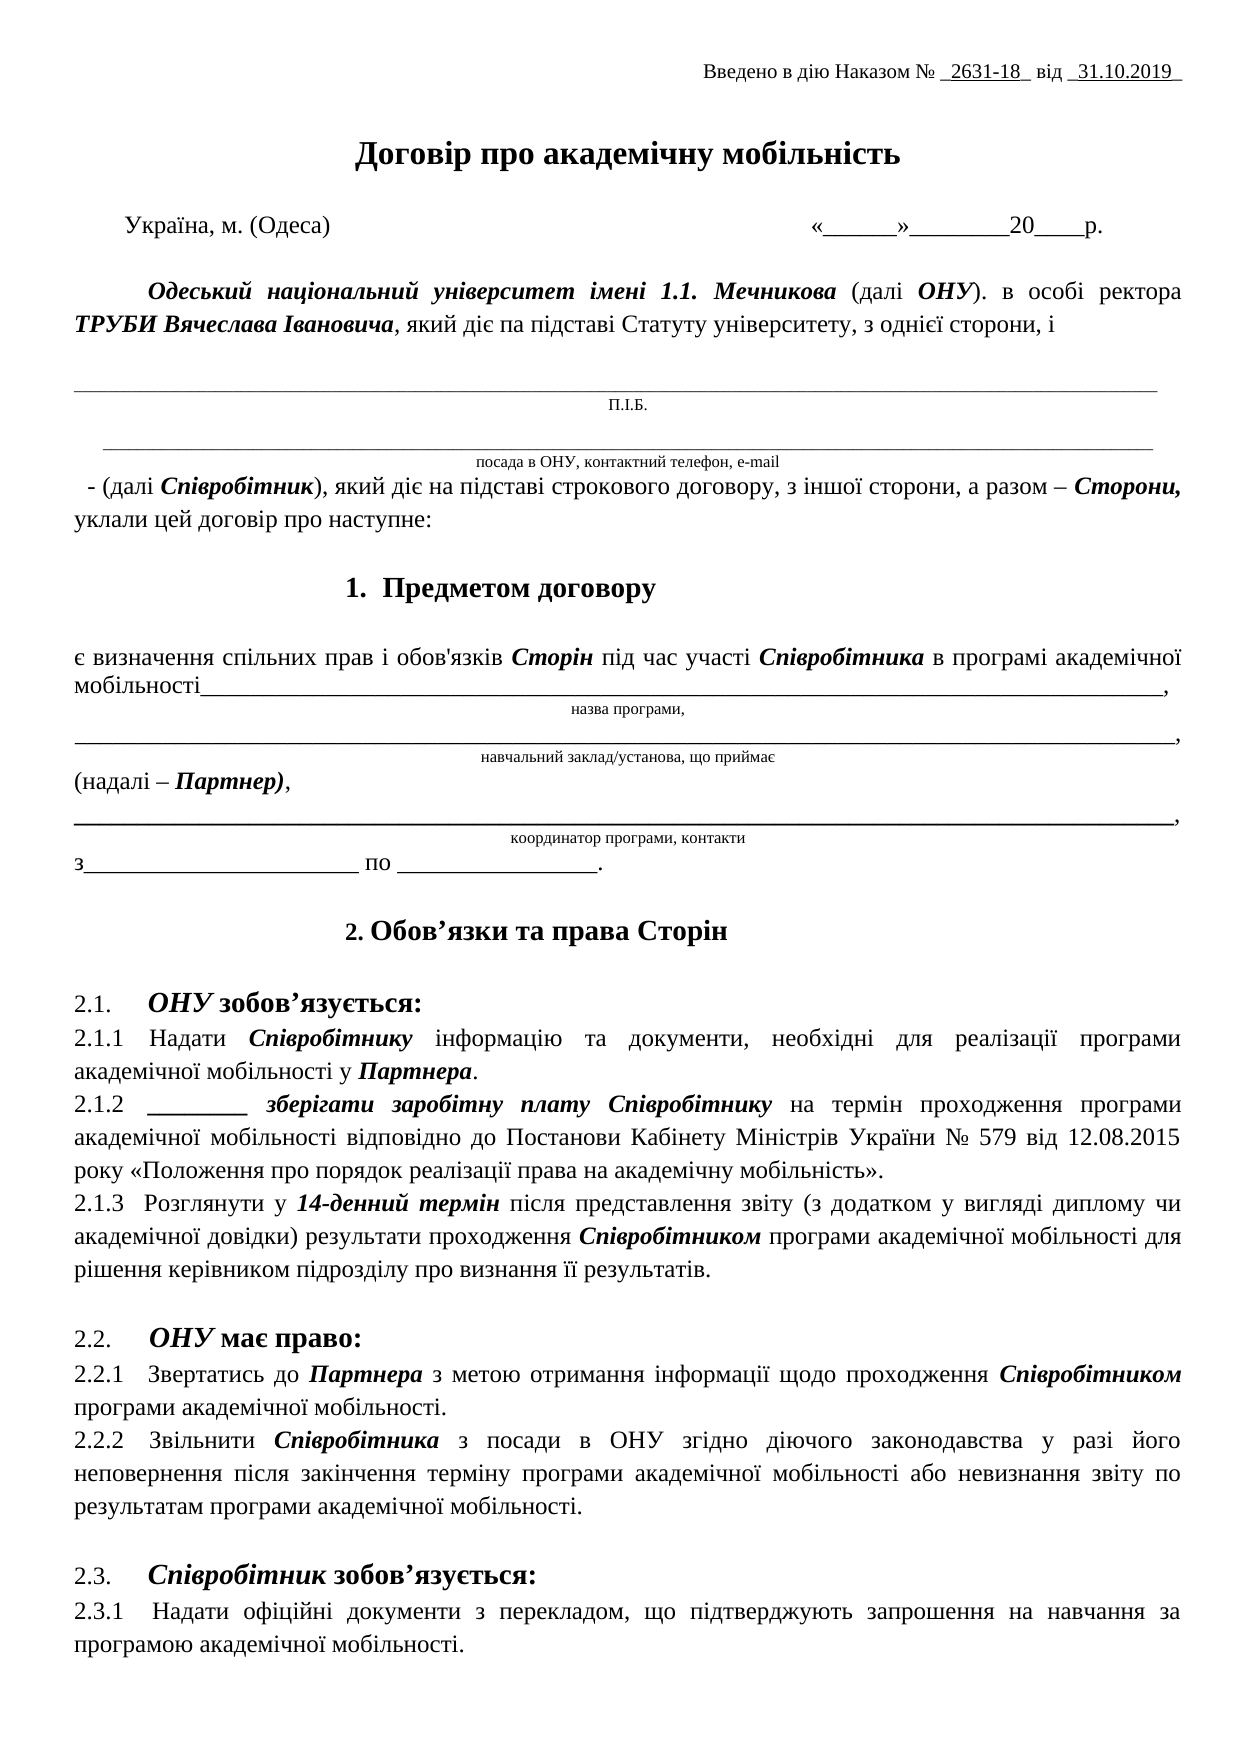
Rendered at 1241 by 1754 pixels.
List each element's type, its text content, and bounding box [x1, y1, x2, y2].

text Україна, м. (Одеса) « »________20____р. [74, 210, 1182, 239]
list Співробітник зобов’язується: [74, 1557, 1182, 1591]
list ОНУ має право: [74, 1321, 1182, 1354]
list Звільнити Співробітника з посади в ОНУ згідно діючого законодавства у разі його неповернення після закінчення терміну програми академічної мобільності або невизнання звіту по результатам програми академічної мобільності. [74, 1425, 1182, 1520]
text __________________________________________________________________________________________________________________________________ [74, 375, 1182, 394]
list Надати Співробітнику інформацію та документи, необхідні для реалізації програми академічної мобільності у Партнера. [74, 1023, 1182, 1085]
text з______________________ по ________________. [74, 847, 1182, 876]
list Предметом договору [345, 570, 1182, 604]
text координатор програми, контакти [74, 828, 1182, 847]
text назва програми, [74, 699, 1182, 718]
text Договір про академічну мобільність [74, 133, 1182, 171]
list Звертатись до Партнера з метою отримання інформації щодо проходження Співробітником програми академічної мобільності. [74, 1359, 1182, 1421]
text ______________________________________________________________________________________________________________________________ посада в ОНУ, контактний телефон, e-mail [74, 433, 1182, 471]
text 2. Обов’язки та права Сторін [345, 913, 1182, 947]
text П.І.Б. [74, 394, 1182, 413]
text ________________________________________________________________________________________, [74, 799, 1182, 828]
text ________________________________________________________________________________________, [74, 718, 1182, 747]
text Введено в дію Наказом № _2631-18_ від _31.10.2019_ [74, 59, 1182, 83]
list ОНУ зобов’язується: [74, 985, 1182, 1018]
text Одеський національний університет імені 1.1. Мечникова (далі ОНУ). в особі ректора ТРУБИ Вячеслава Івановича, який діє па підставі Статуту університету, з однієї сторони, і [74, 276, 1182, 338]
text - (далі Співробітник), який діє на підставі строкового договору, з іншої сторони, а разом – Сторони, уклали цей договір про наступне: [74, 471, 1182, 533]
list ________ зберігати заробітну плату Співробітнику на термін проходження програми академічної мобільності відповідно до Постанови Кабінету Міністрів України № 579 від 12.08.2015 року «Положення про порядок реалізації права на академічну мобільність». [74, 1089, 1182, 1184]
text навчальний заклад/установа, що приймає [74, 747, 1182, 766]
text (надалі – Партнер), [74, 766, 1182, 795]
text є визначення спільних прав і обов'язків Сторін під час участі Співробітника в програмі академічної мобільності_____________________________________________________________________________, [74, 642, 1182, 699]
text 2.1.3 Розглянути у 14-денний термін після представлення звіту (з додатком у вигляді диплому чи академічної довідки) результати проходження Співробітником програми академічної мобільності для рішення керівником підрозділу про визнання її результатів. [74, 1188, 1182, 1283]
text 2.3.1 Надати офіційні документи з перекладом, що підтверджують запрошення на навчання за програмою академічної мобільності. [74, 1596, 1182, 1657]
